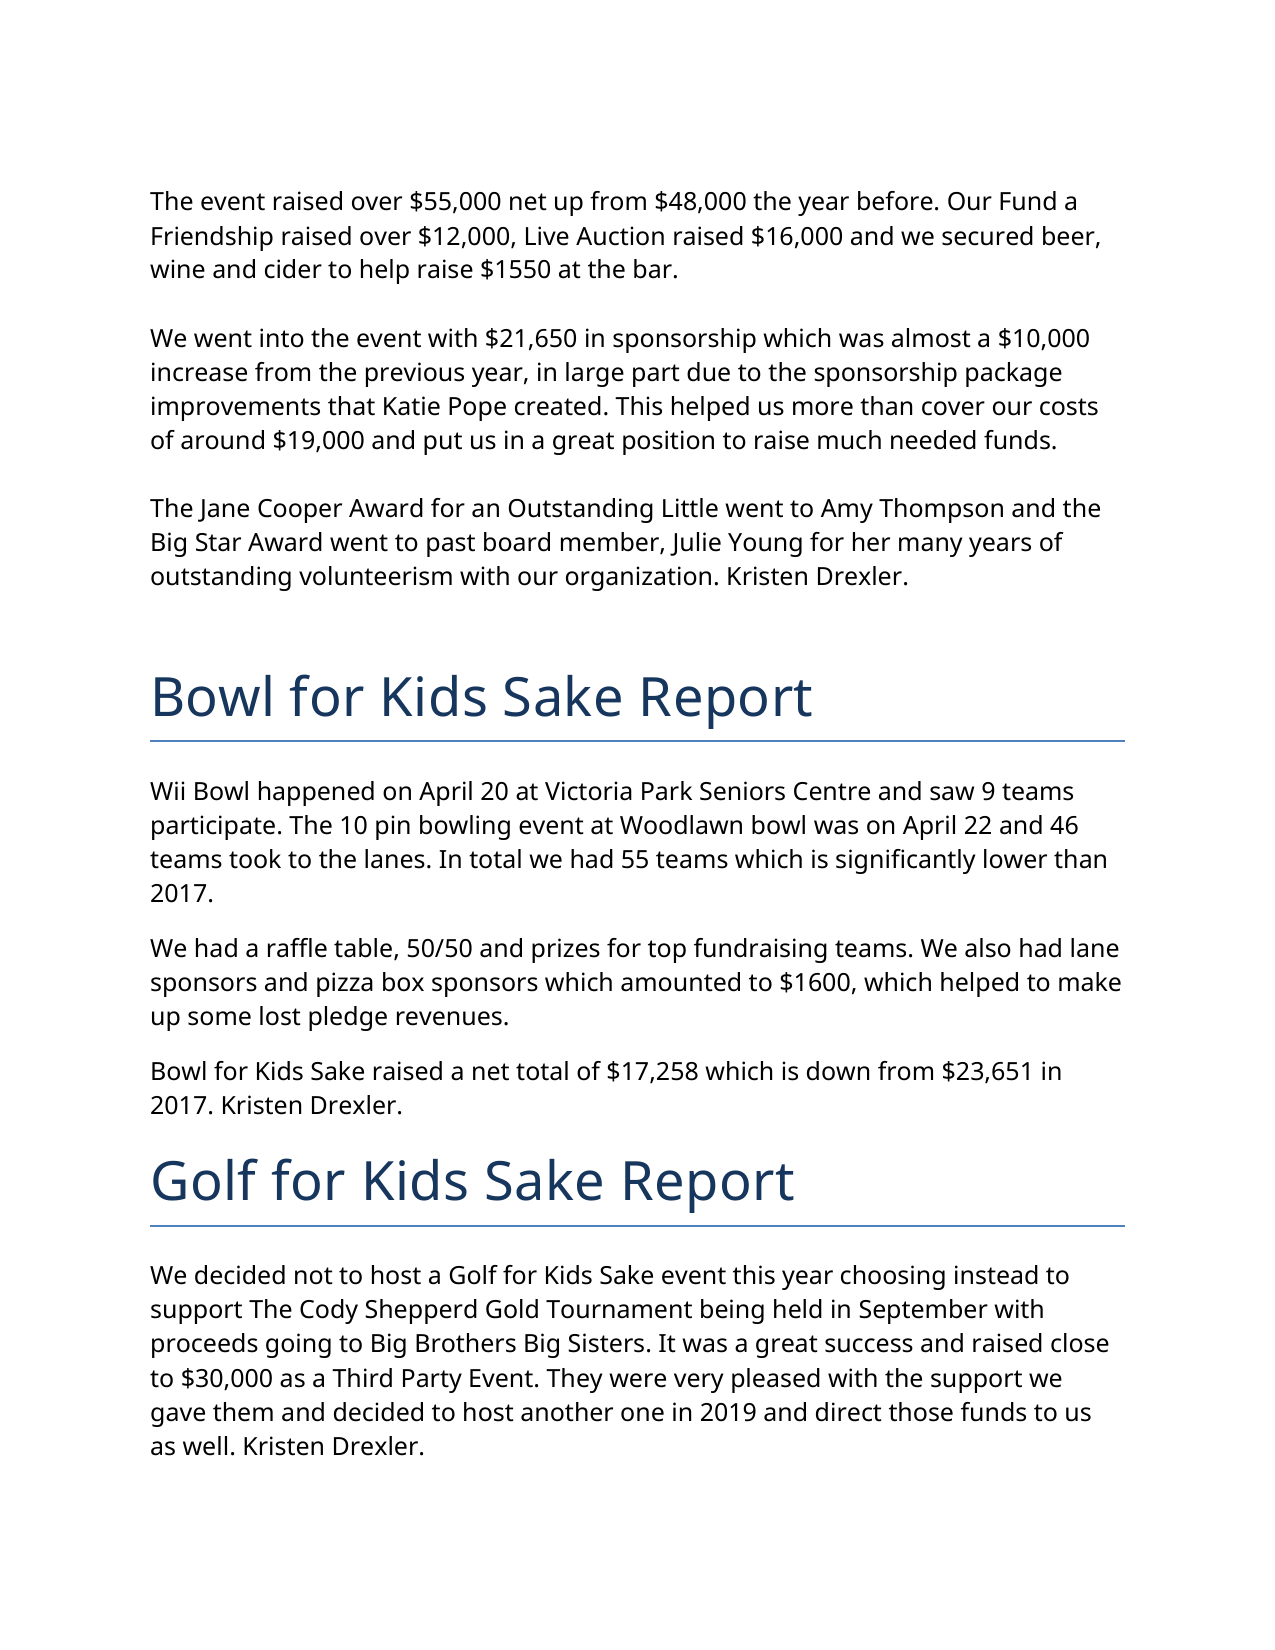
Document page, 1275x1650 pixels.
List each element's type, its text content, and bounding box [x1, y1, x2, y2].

text We went into the event with $21,650 in sponsorship which was almost a $10,000 increase from the previous year, in large part due to the sponsorship package improvements that Katie Pope created. This helped us more than cover our costs of around $19,000 and put us in a great position to raise much needed funds. [150, 320, 1125, 457]
text We had a raffle table, 50/50 and prizes for top fundraising teams. We also had lane sponsors and pizza box sponsors which amounted to $1600, which helped to make up some lost pledge revenues. [150, 931, 1125, 1033]
text The event raised over $55,000 net up from $48,000 the year before. Our Fund a Friendship raised over $12,000, Live Auction raised $16,000 and we secured beer, wine and cider to help raise $1550 at the bar. [150, 184, 1125, 286]
text Bowl for Kids Sake raised a net total of $17,258 which is down from $23,651 in 2017. Kristen Drexler. [150, 1054, 1125, 1122]
title Bowl for Kids Sake Report [150, 658, 1125, 740]
title Golf for Kids Sake Report [150, 1143, 1125, 1225]
text The Jane Cooper Award for an Outstanding Little went to Amy Thompson and the Big Star Award went to past board member, Julie Young for her many years of outstanding volunteerism with our organization. Kristen Drexler. [150, 491, 1125, 593]
text We decided not to host a Golf for Kids Sake event this year choosing instead to support The Cody Shepperd Gold Tournament being held in September with proceeds going to Big Brothers Big Sisters. It was a great success and raised close to $30,000 as a Third Party Event. They were very pleased with the support we gave them and decided to host another one in 2019 and direct those funds to us as well. Kristen Drexler. [150, 1258, 1125, 1462]
text Wii Bowl happened on April 20 at Victoria Park Seniors Centre and saw 9 teams participate. The 10 pin bowling event at Woodlawn bowl was on April 22 and 46 teams took to the lanes. In total we had 55 teams which is significantly lower than 2017. [150, 773, 1125, 910]
